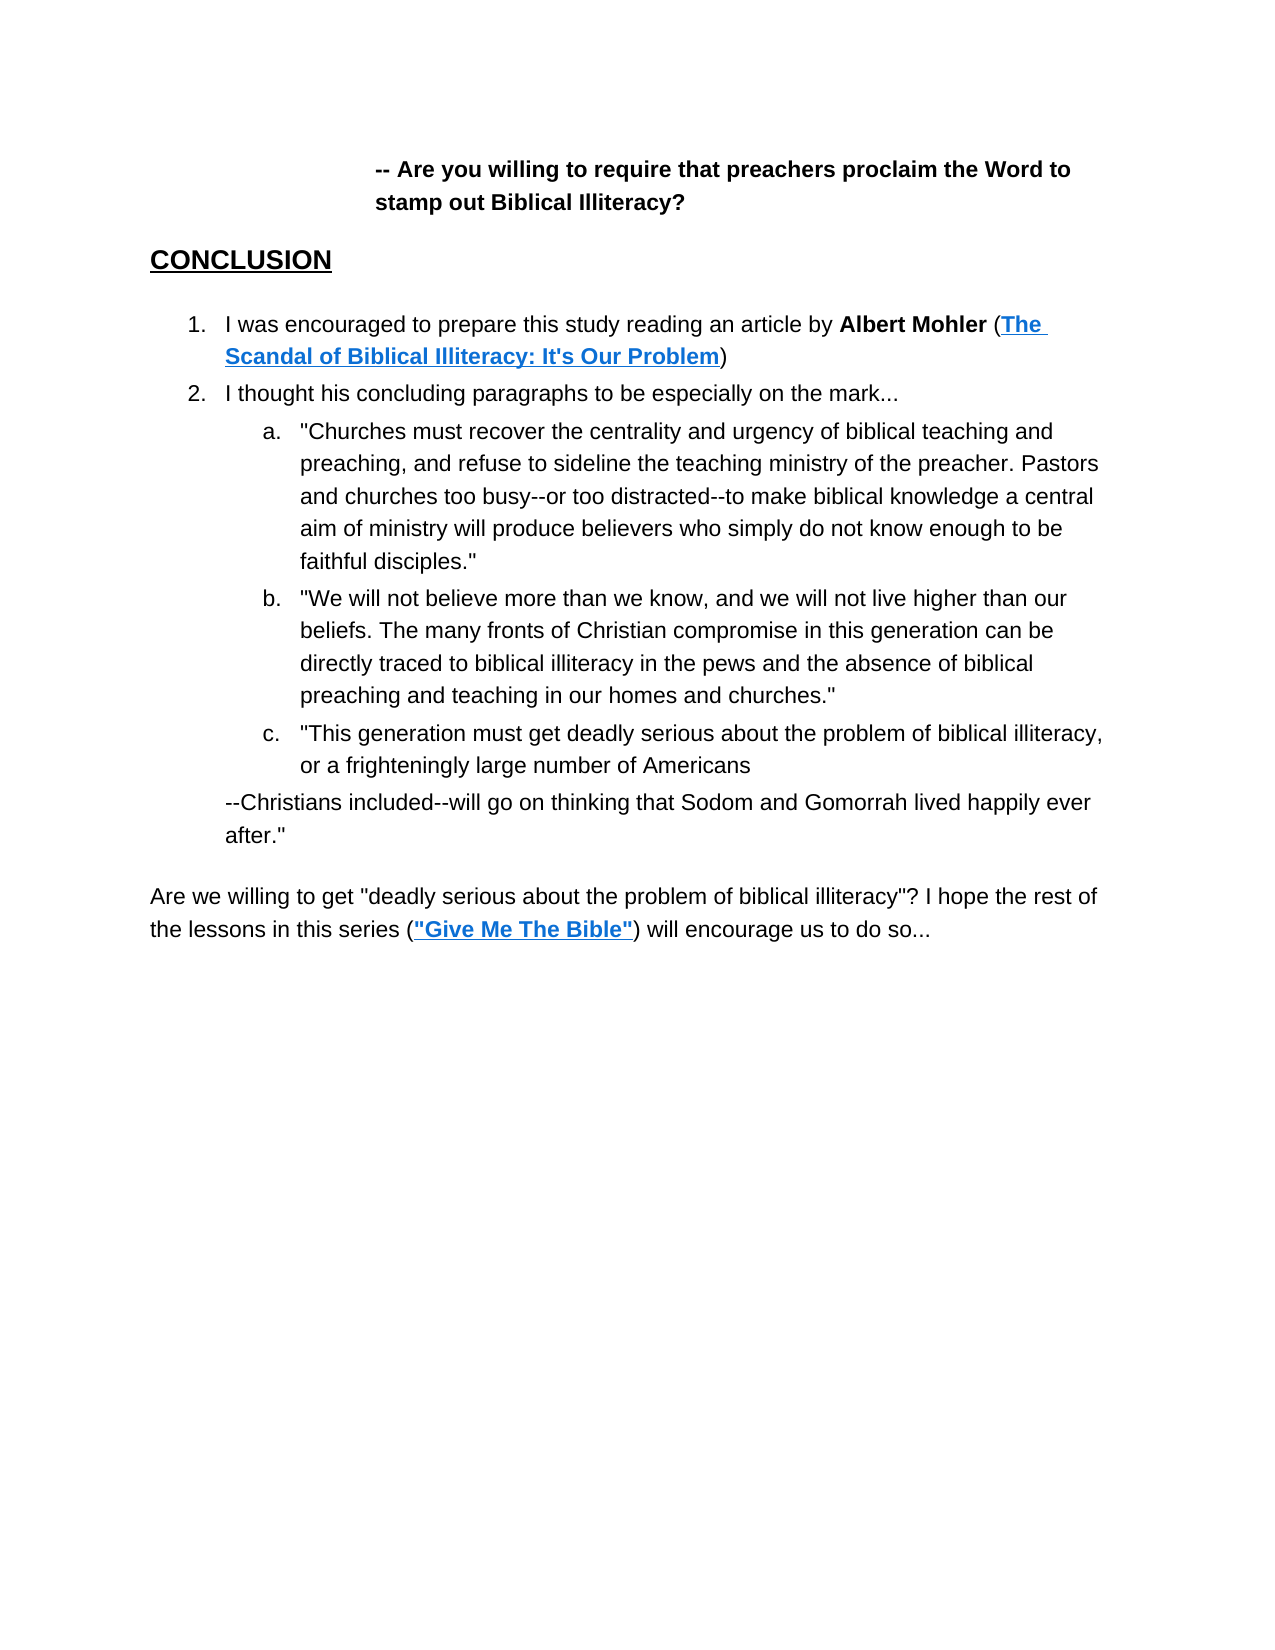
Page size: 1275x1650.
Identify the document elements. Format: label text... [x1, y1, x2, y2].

list "We will not believe more than we know, and we will not live higher than our beliefs. The many fronts of Christian compromise in this generation can be directly traced to biblical illiteracy in the pews and the absence of biblical preaching and teaching in our homes and churches." [262, 579, 1125, 709]
list I thought his concluding paragraphs to be especially on the mark... [187, 374, 1125, 407]
text -- Are you willing to require that preachers proclaim the Word to stamp out Biblical Illiteracy? [375, 150, 1125, 215]
list I was encouraged to prepare this study reading an article by Albert Mohler (The Scandal of Biblical Illiteracy: It's Our Problem) [187, 304, 1125, 369]
text --Christians included--will go on thinking that Sodom and Gomorrah lived happily ever after." [225, 783, 1125, 848]
list "Churches must recover the centrality and urgency of biblical teaching and preaching, and refuse to sideline the teaching ministry of the preacher. Pastors and churches too busy--or too distracted--to make biblical knowledge a central aim of ministry will produce believers who simply do not know enough to be faithful disciples." [262, 411, 1125, 574]
text CONCLUSION [150, 244, 1125, 275]
list "This generation must get deadly serious about the problem of biblical illiteracy, or a frighteningly large number of Americans [262, 713, 1125, 778]
text Are we willing to get "deadly serious about the problem of biblical illiteracy"? I hope the rest of the lessons in this series ("Give Me The Bible") will encourage us to do so... [150, 877, 1125, 942]
